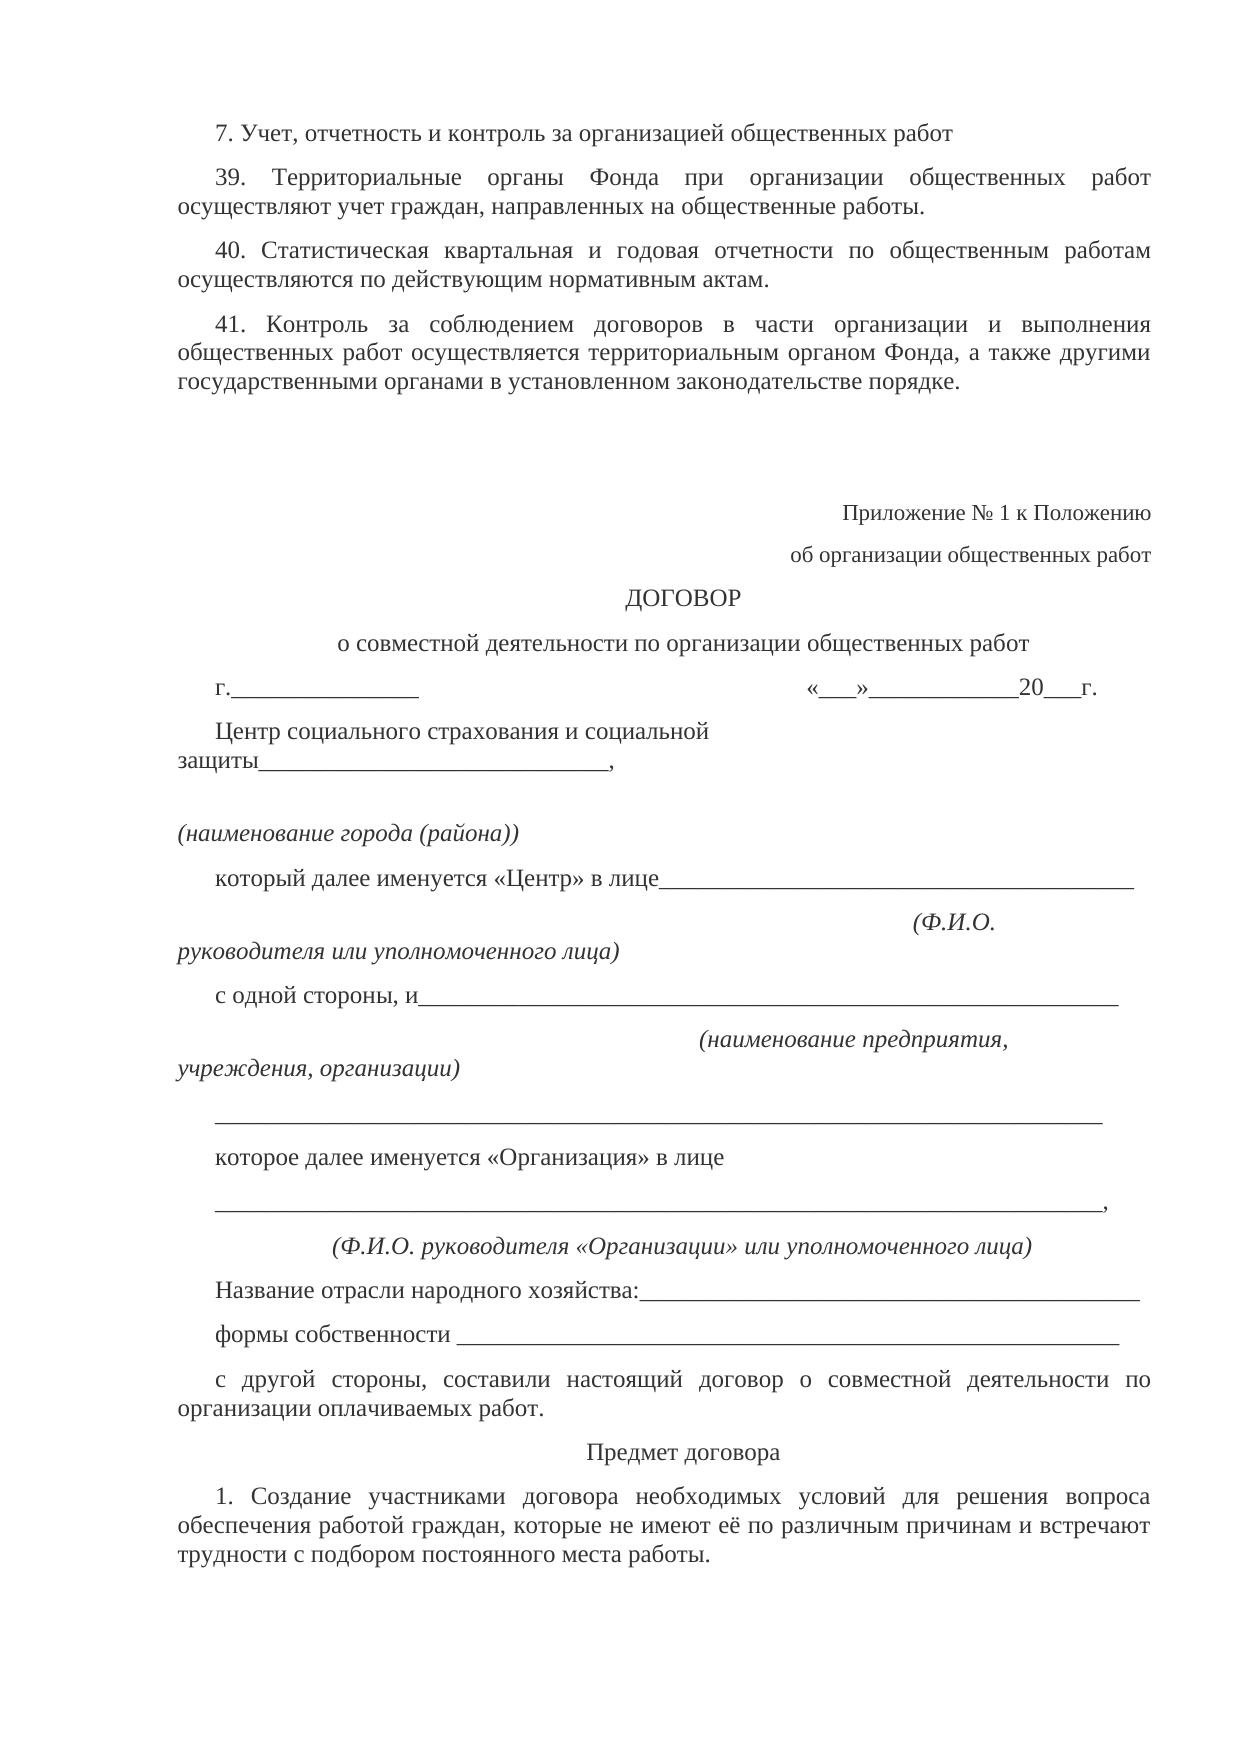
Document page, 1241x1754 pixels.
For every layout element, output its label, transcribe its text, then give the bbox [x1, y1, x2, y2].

text (наименование предприятия, учреждения, организации) [177, 1024, 1152, 1082]
text о совместной деятельности по организации общественных работ [177, 628, 1152, 656]
text _______________________________________________________________________ [177, 1098, 1152, 1126]
text (наименование города (района)) [177, 789, 1152, 847]
text формы собственности _____________________________________________________ [177, 1319, 1152, 1348]
text Название отрасли народного хозяйства:________________________________________ [177, 1275, 1152, 1304]
text Центр социального страхования и социальной защиты____________________________, [177, 716, 1152, 774]
text с другой стороны, составили настоящий договор о совместной деятельности по организации оплачиваемых работ. [177, 1364, 1152, 1421]
text 41. Контроль за соблюдением договоров в части организации и выполнения общественных работ осуществляется территориальным органом Фонда, а также другими государственными органами в установленном законодательстве порядке. [177, 309, 1152, 395]
text 39. Территориальные органы Фонда при организации общественных работ осуществляют учет граждан, направленных на общественные работы. [177, 162, 1152, 220]
text г._______________ «___»____________20___г. [177, 672, 1152, 701]
text который далее именуется «Центр» в лице______________________________________ [177, 863, 1152, 891]
text 7. Учет, отчетность и контроль за организацией общественных работ [177, 118, 1152, 147]
text 40. Статистическая квартальная и годовая отчетности по общественным работам осуществляются по действующим нормативным актам. [177, 236, 1152, 293]
text _______________________________________________________________________, [177, 1186, 1152, 1215]
text Приложение № 1 к Положению [177, 499, 1152, 526]
text с одной стороны, и________________________________________________________ [177, 980, 1152, 1009]
text которое далее именуется «Организация» в лице [177, 1142, 1152, 1171]
text Предмет договора [177, 1437, 1152, 1466]
text 1. Создание участниками договора необходимых условий для решения вопроса обеспечения работой граждан, которые не имеют её по различным причинам и встречают трудности с подбором постоянного места работы. [177, 1481, 1152, 1568]
text об организации общественных работ [177, 541, 1152, 568]
text (Ф.И.О. руководителя или уполномоченного лица) [177, 907, 1152, 964]
text ДОГОВОР [177, 583, 1152, 612]
text (Ф.И.О. руководителя «Организации» или уполномоченного лица) [177, 1231, 1152, 1259]
